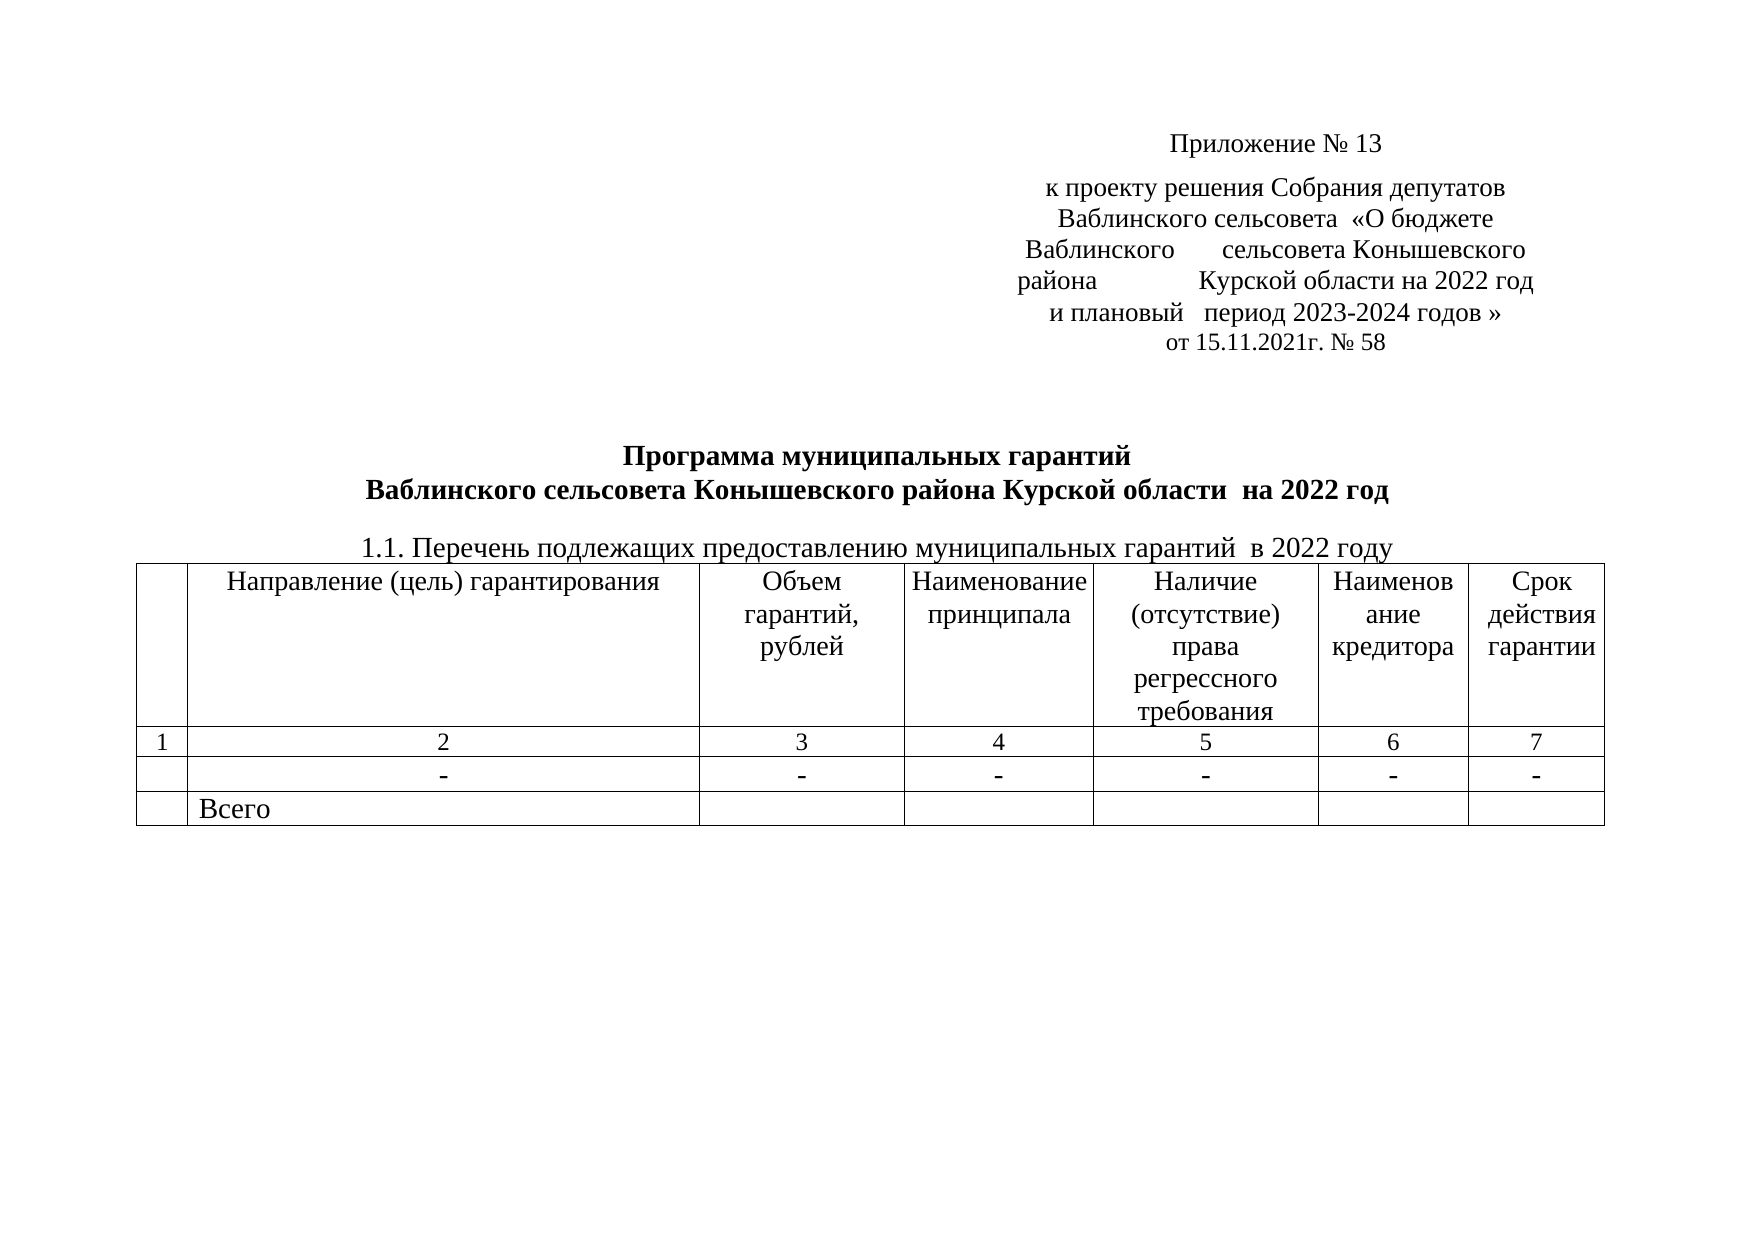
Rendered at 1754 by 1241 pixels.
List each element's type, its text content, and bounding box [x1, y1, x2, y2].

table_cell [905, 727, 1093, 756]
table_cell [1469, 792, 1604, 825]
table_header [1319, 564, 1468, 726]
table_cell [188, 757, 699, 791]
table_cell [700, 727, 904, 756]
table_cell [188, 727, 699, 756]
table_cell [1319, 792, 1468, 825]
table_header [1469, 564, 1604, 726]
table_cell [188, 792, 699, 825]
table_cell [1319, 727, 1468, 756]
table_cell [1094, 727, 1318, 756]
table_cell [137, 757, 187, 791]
text Ваблинского сельсовета Конышевского района Курской области на 2022 год [118, 472, 1636, 506]
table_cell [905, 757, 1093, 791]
text 1.1. Перечень подлежащих предоставлению муниципальных гарантий в 2022 году [118, 530, 1636, 563]
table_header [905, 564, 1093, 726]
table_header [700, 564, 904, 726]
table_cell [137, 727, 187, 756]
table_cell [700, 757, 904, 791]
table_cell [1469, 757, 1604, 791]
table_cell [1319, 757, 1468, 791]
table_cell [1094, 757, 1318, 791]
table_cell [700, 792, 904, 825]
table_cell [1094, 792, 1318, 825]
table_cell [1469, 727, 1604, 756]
text Программа муниципальных гарантий [118, 438, 1636, 472]
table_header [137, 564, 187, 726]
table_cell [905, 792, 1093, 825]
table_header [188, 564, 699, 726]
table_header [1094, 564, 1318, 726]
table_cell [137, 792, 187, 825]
